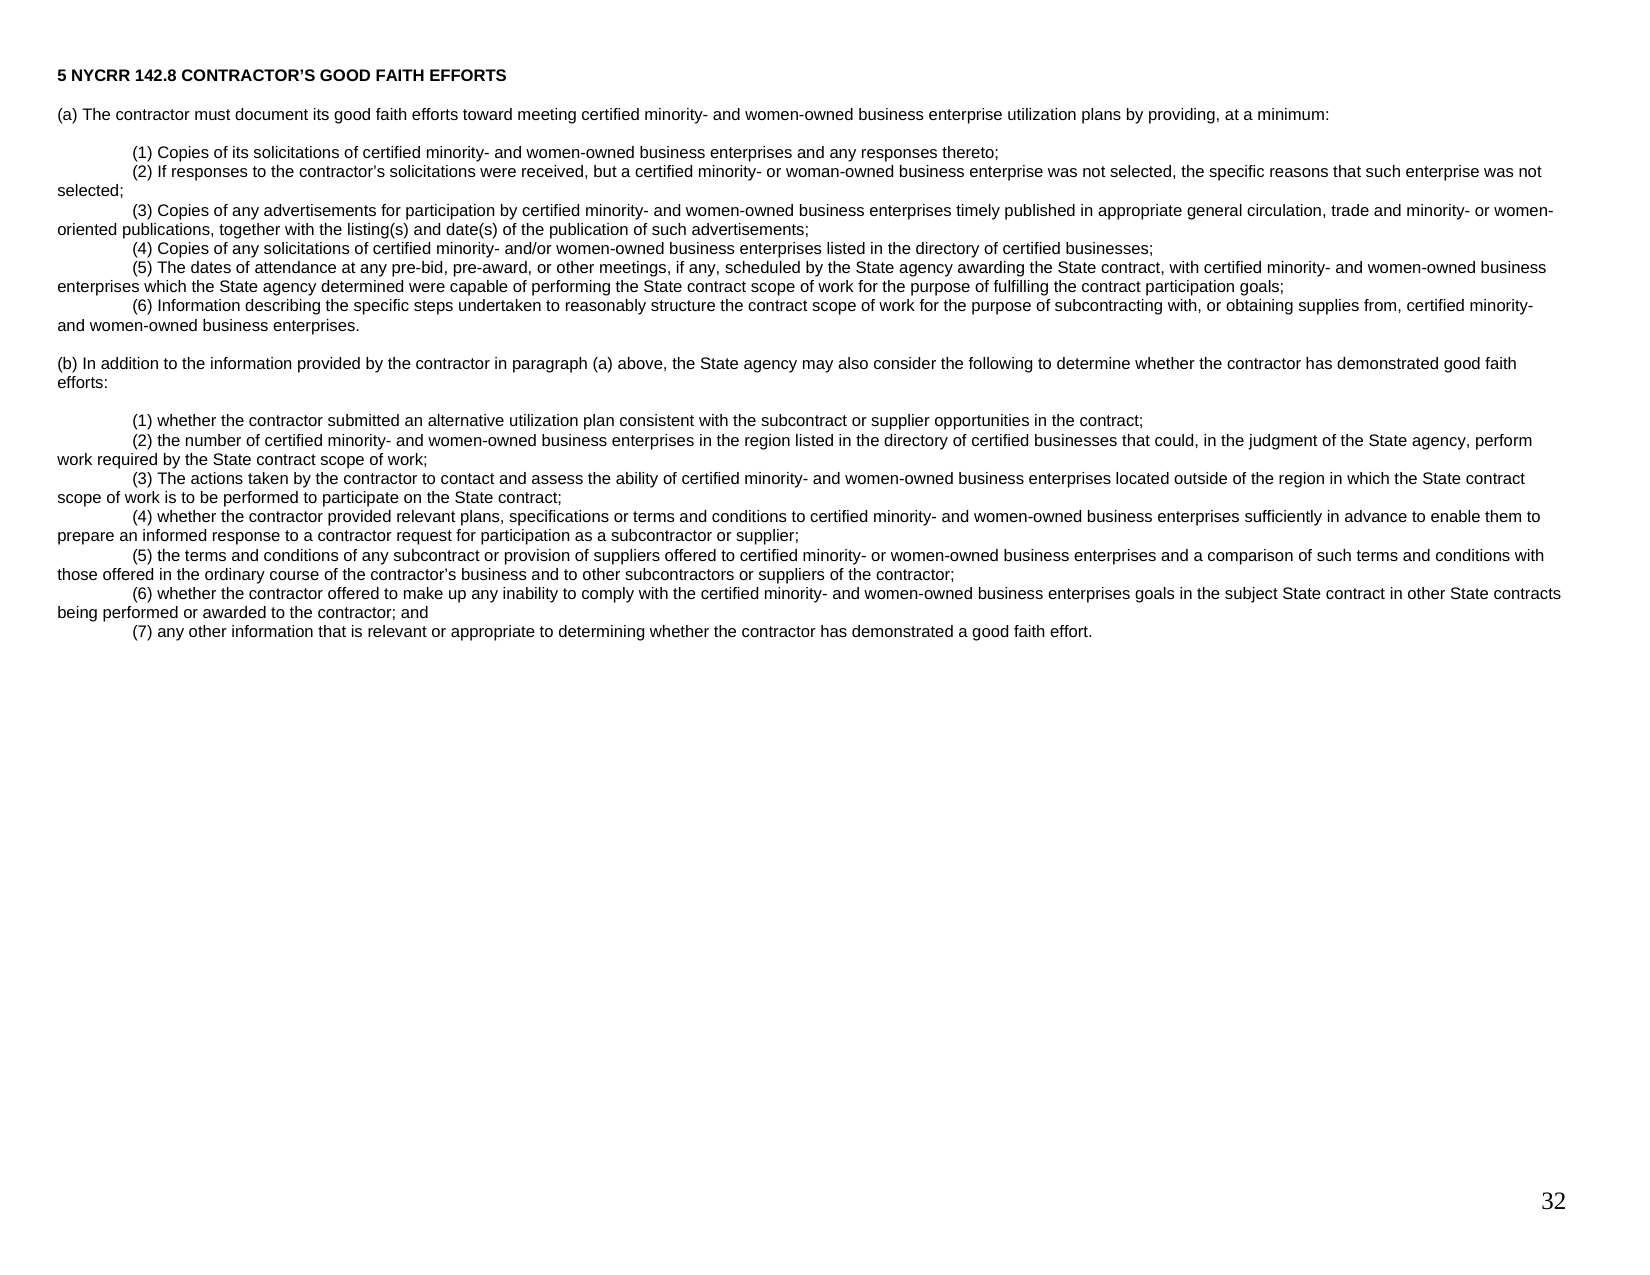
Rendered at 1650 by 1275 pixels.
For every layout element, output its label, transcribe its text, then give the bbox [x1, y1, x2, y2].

text (1) Copies of its solicitations of certified minority- and women-owned business enterprises and any responses thereto; [57, 143, 1566, 162]
text (a) The contractor must document its good faith efforts toward meeting certified minority- and women-owned business enterprise utilization plans by providing, at a minimum: [57, 104, 1566, 124]
text (2) the number of certified minority- and women-owned business enterprises in the region listed in the directory of certified businesses that could, in the judgment of the State agency, perform work required by the State contract scope of work; [57, 430, 1566, 469]
text 5 NYCRR 142.8 CONTRACTOR’S GOOD FAITH EFFORTS [57, 66, 1566, 85]
text (6) whether the contractor offered to make up any inability to comply with the certified minority- and women-owned business enterprises goals in the subject State contract in other State contracts being performed or awarded to the contractor; and [57, 584, 1566, 622]
text (6) Information describing the specific steps undertaken to reasonably structure the contract scope of work for the purpose of subcontracting with, or obtaining supplies from, certified minority- and women-owned business enterprises. [57, 296, 1566, 334]
text (b) In addition to the information provided by the contractor in paragraph (a) above, the State agency may also consider the following to determine whether the contractor has demonstrated good faith efforts: [57, 354, 1566, 392]
text (5) The dates of attendance at any pre-bid, pre-award, or other meetings, if any, scheduled by the State agency awarding the State contract, with certified minority- and women-owned business enterprises which the State agency determined were capable of performing the State contract scope of work for the purpose of fulfilling the contract participation goals; [57, 258, 1566, 296]
text (2) If responses to the contractor’s solicitations were received, but a certified minority- or woman-owned business enterprise was not selected, the specific reasons that such enterprise was not selected; [57, 162, 1566, 200]
text (4) whether the contractor provided relevant plans, specifications or terms and conditions to certified minority- and women-owned business enterprises sufficiently in advance to enable them to prepare an informed response to a contractor request for participation as a subcontractor or supplier; [57, 507, 1566, 545]
text (1) whether the contractor submitted an alternative utilization plan consistent with the subcontract or supplier opportunities in the contract; [57, 411, 1566, 430]
text (5) the terms and conditions of any subcontract or provision of suppliers offered to certified minority- or women-owned business enterprises and a comparison of such terms and conditions with those offered in the ordinary course of the contractor’s business and to other subcontractors or suppliers of the contractor; [57, 545, 1566, 584]
text (3) Copies of any advertisements for participation by certified minority- and women-owned business enterprises timely published in appropriate general circulation, trade and minority- or women-oriented publications, together with the listing(s) and date(s) of the publication of such advertisements; [57, 200, 1566, 239]
text (3) The actions taken by the contractor to contact and assess the ability of certified minority- and women-owned business enterprises located outside of the region in which the State contract scope of work is to be performed to participate on the State contract; [57, 469, 1566, 507]
text (4) Copies of any solicitations of certified minority- and/or women-owned business enterprises listed in the directory of certified businesses; [57, 239, 1566, 258]
text (7) any other information that is relevant or appropriate to determining whether the contractor has demonstrated a good faith effort. [57, 622, 1566, 641]
